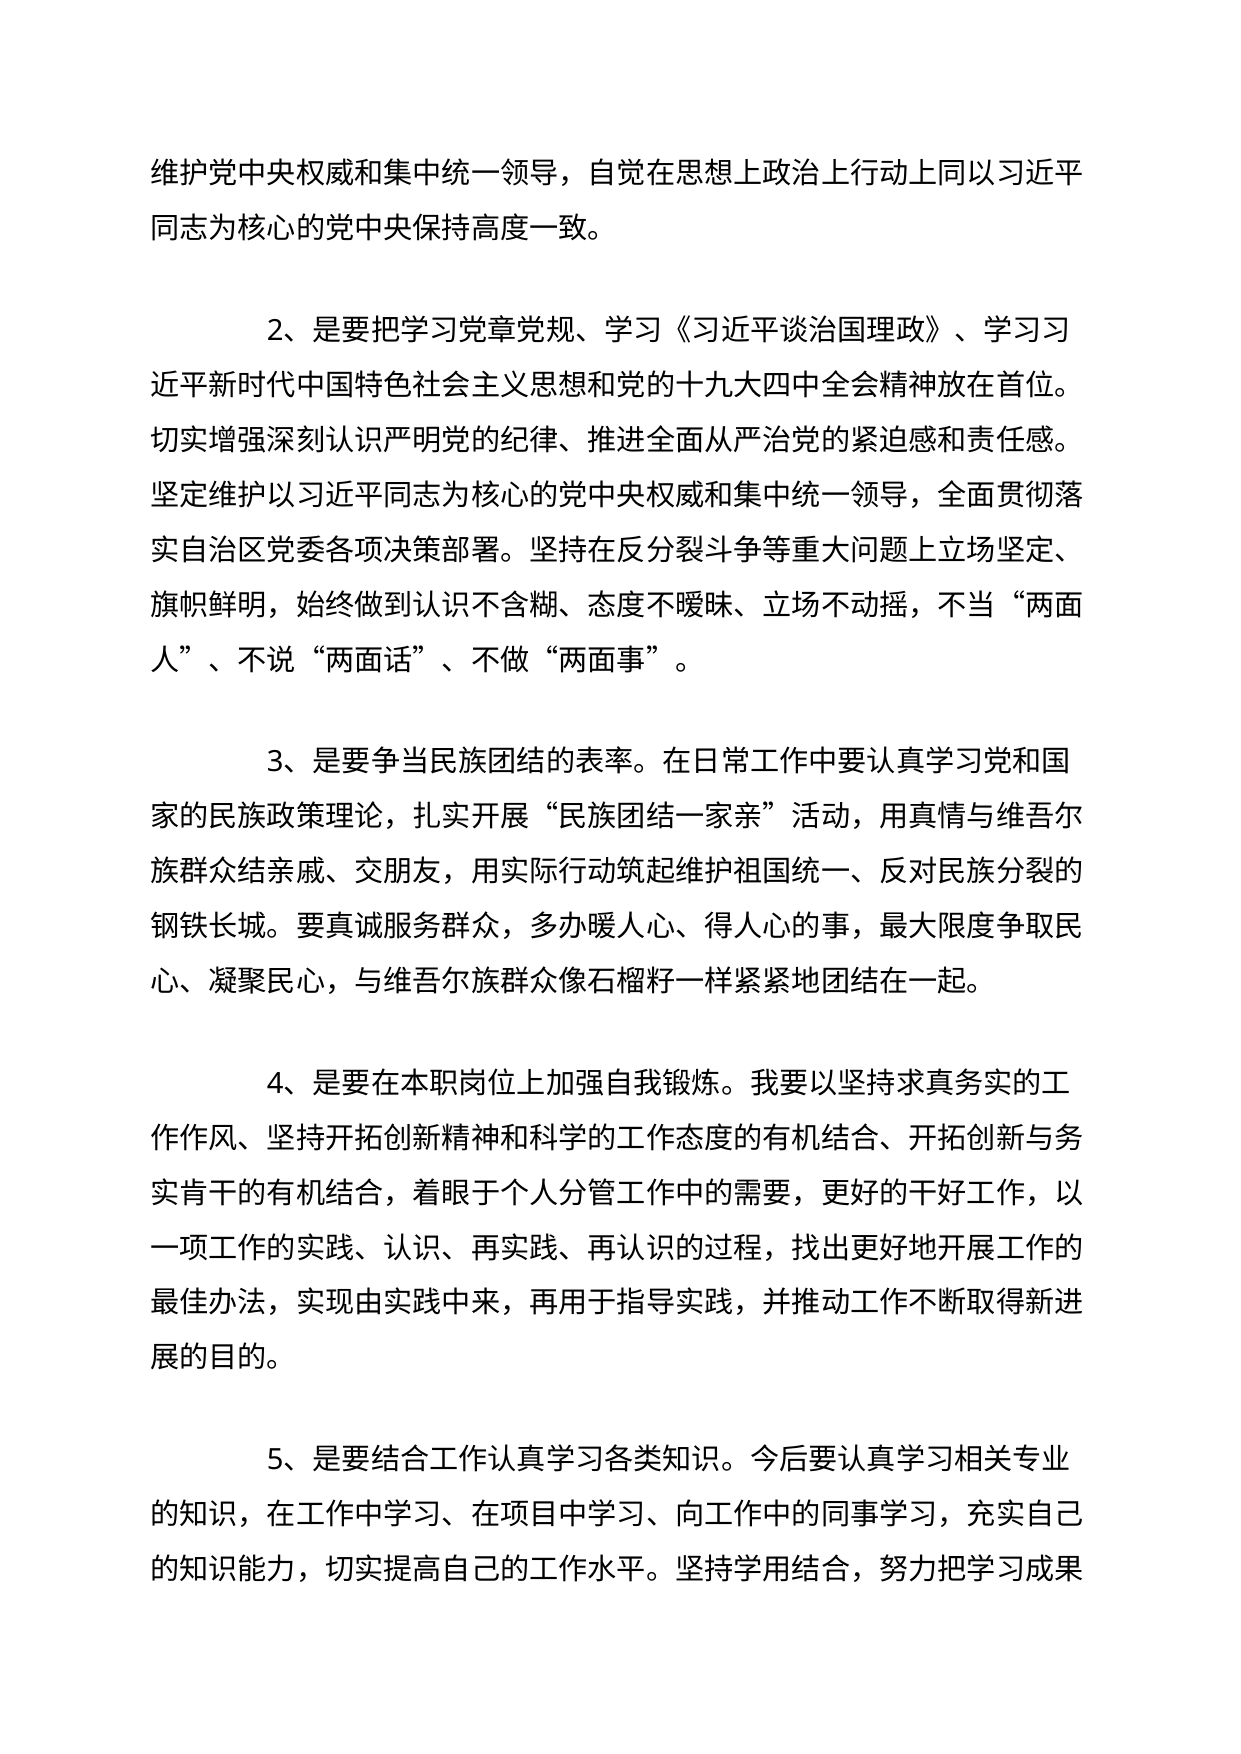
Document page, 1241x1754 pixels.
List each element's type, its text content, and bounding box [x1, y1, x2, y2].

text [150, 150, 1090, 247]
text 2、是要把学习党章党规、学习《习近平谈治国理政》、学习习近平新时代中国特色社会主义思想和党的十九大四中全会精神放在首位。切实增强深刻认识严明党的纪律、推进全面从严治党的紧迫感和责任感。坚定维护以习近平同志为核心的党中央权威和集中统一领导，全面贯彻落实自治区党委各项决策部署。坚持在反分裂斗争等重大问题上立场坚定、旗帜鲜明，始终做到认识不含糊、态度不暧昧、立场不动摇，不当“两面人”、不说“两面话”、不做“两面事”。 [150, 307, 1090, 678]
text 4、是要在本职岗位上加强自我锻炼。我要以坚持求真务实的工作作风、坚持开拓创新精神和科学的工作态度的有机结合、开拓创新与务实肯干的有机结合，着眼于个人分管工作中的需要，更好的干好工作，以一项工作的实践、认识、再实践、再认识的过程，找出更好地开展工作的最佳办法，实现由实践中来，再用于指导实践，并推动工作不断取得新进展的目的。 [150, 1059, 1090, 1376]
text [150, 1436, 1090, 1588]
text 3、是要争当民族团结的表率。在日常工作中要认真学习党和国家的民族政策理论，扎实开展“民族团结一家亲”活动，用真情与维吾尔族群众结亲戚、交朋友，用实际行动筑起维护祖国统一、反对民族分裂的钢铁长城。要真诚服务群众，多办暖人心、得人心的事，最大限度争取民心、凝聚民心，与维吾尔族群众像石榴籽一样紧紧地团结在一起。 [150, 738, 1090, 1000]
